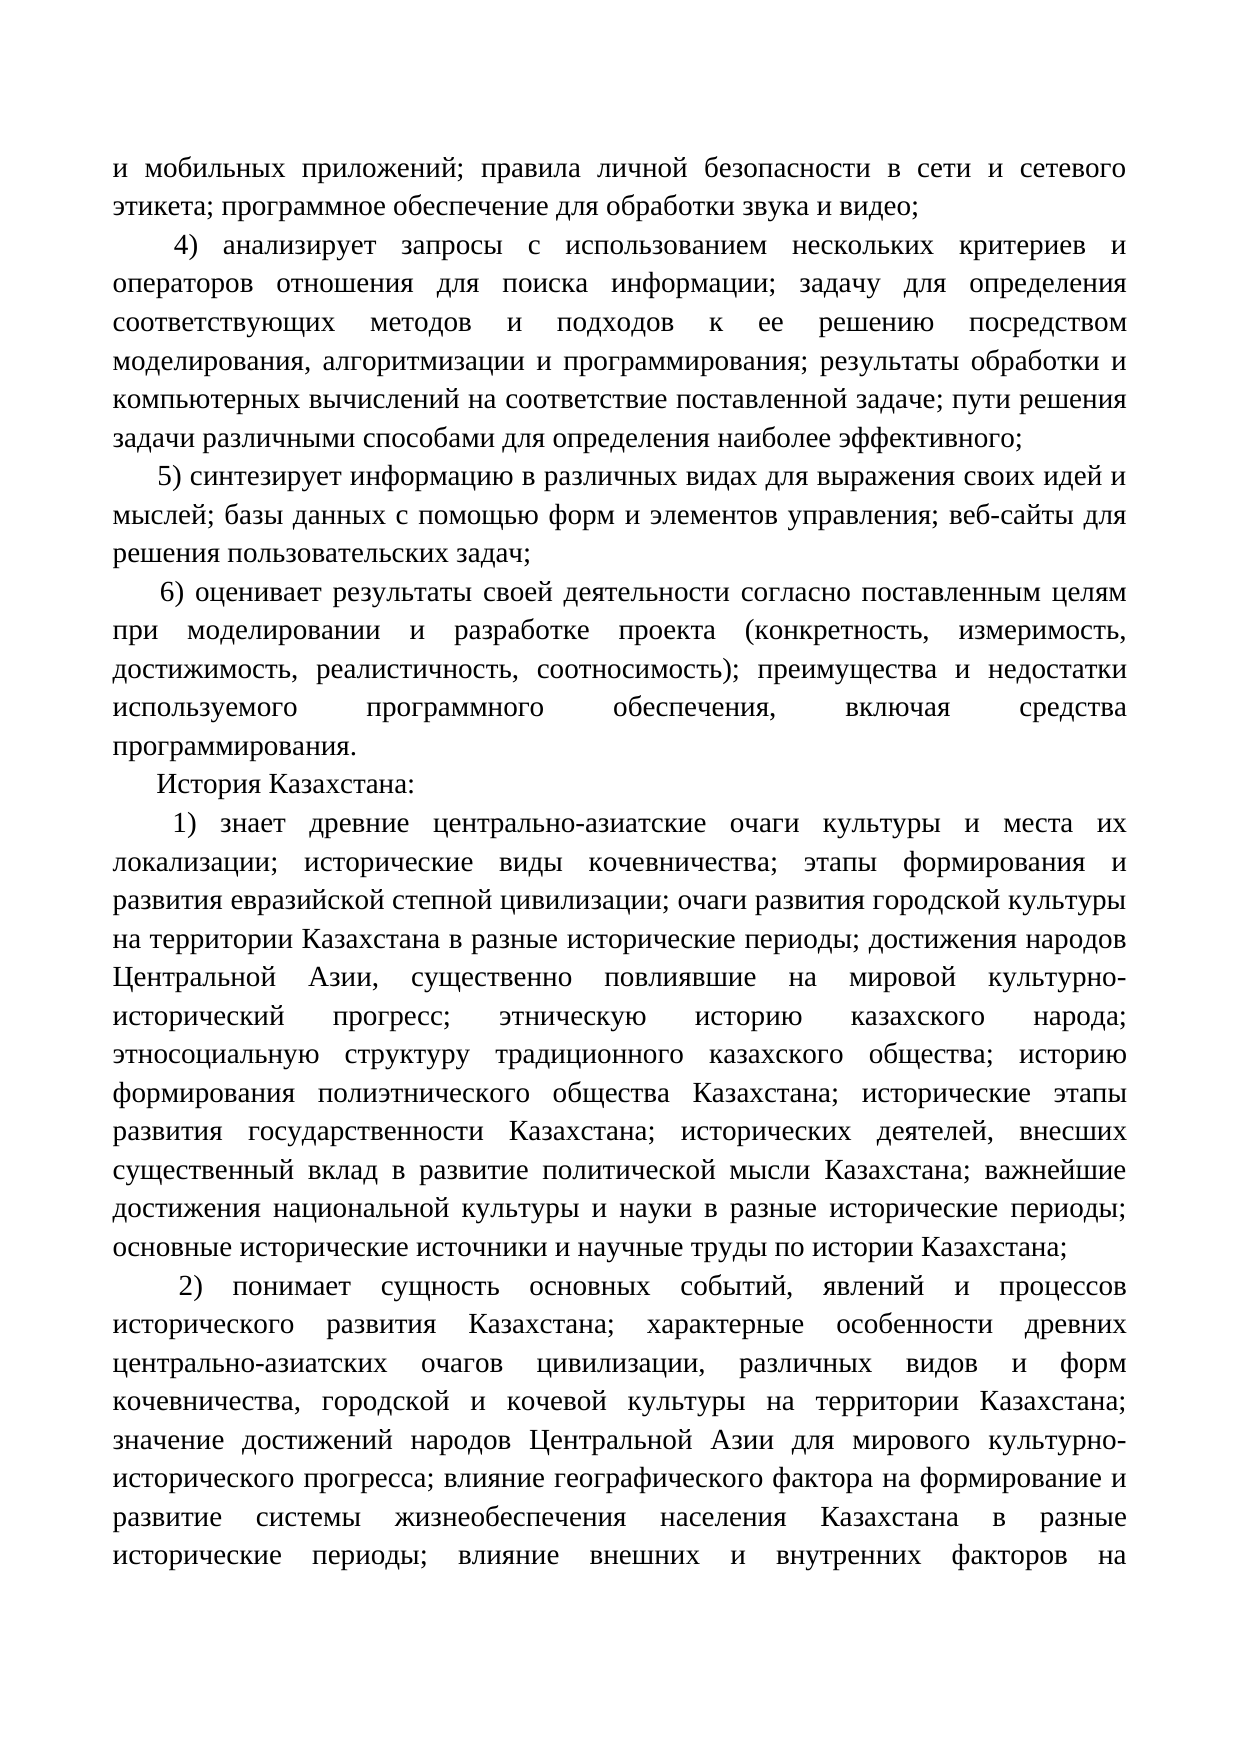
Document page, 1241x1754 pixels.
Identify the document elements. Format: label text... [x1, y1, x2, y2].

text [112, 1268, 1128, 1571]
text 6) оценивает результаты своей деятельности согласно поставленным целям при моделировании и разработке проекта (конкретность, измеримость, достижимость, реалистичность, соотносимость); преимущества и недостатки используемого программного обеспечения, включая средства программирования. [112, 574, 1128, 762]
text 5) синтезирует информацию в различных видах для выражения своих идей и мыслей; базы данных с помощью форм и элементов управления; веб-сайты для решения пользовательских задач; [112, 458, 1128, 569]
text История Казахстана: [112, 767, 1128, 800]
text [112, 150, 1128, 222]
text 1) знает древние центрально-азиатские очаги культуры и места их локализации; исторические виды кочевничества; этапы формирования и развития евразийской степной цивилизации; очаги развития городской культуры на территории Казахстана в разные исторические периоды; достижения народов Центральной Азии, существенно повлиявшие на мировой культурно-исторический прогресс; этническую историю казахского народа; этносоциальную структуру традиционного казахского общества; историю формирования полиэтнического общества Казахстана; исторические этапы развития государственности Казахстана; исторических деятелей, внесших существенный вклад в развитие политической мысли Казахстана; важнейшие достижения национальной культуры и науки в разные исторические периоды; основные исторические источники и научные труды по истории Казахстана; [112, 805, 1128, 1263]
text 4) анализирует запросы с использованием нескольких критериев и операторов отношения для поиска информации; задачу для определения соответствующих методов и подходов к ее решению посредством моделирования, алгоритмизации и программирования; результаты обработки и компьютерных вычислений на соответствие поставленной задаче; пути решения задачи различными способами для определения наиболее эффективного; [112, 227, 1128, 453]
